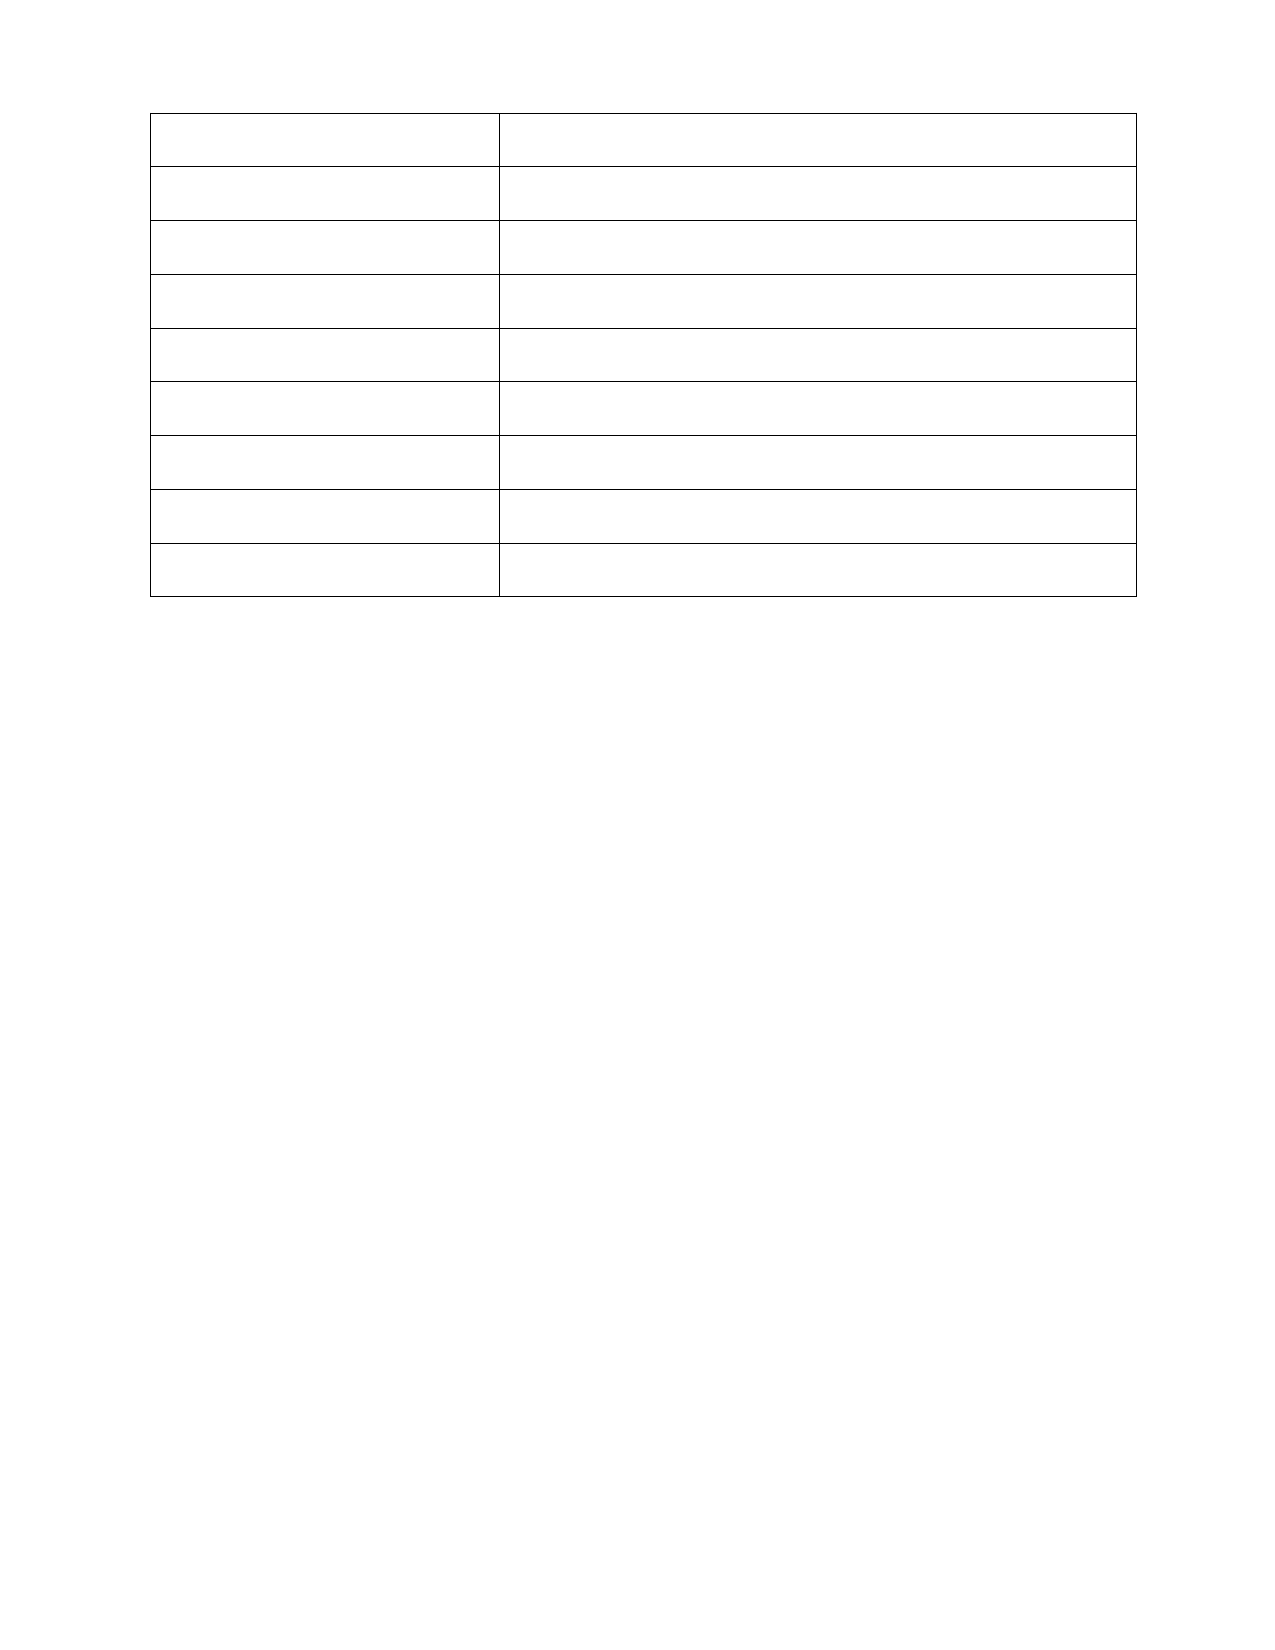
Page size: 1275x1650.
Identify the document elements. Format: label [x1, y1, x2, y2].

table_cell [500, 436, 1136, 489]
table_cell [151, 382, 499, 435]
table_cell [500, 490, 1136, 542]
table_cell [500, 544, 1136, 596]
table_cell [151, 114, 499, 166]
table_cell [151, 275, 499, 327]
table_cell [151, 436, 499, 489]
table_cell [500, 382, 1136, 435]
table_cell [500, 221, 1136, 274]
table_cell [500, 275, 1136, 327]
table_cell [151, 490, 499, 542]
table_cell [151, 329, 499, 381]
table_cell [500, 329, 1136, 381]
table_cell [151, 544, 499, 596]
table_cell [151, 167, 499, 220]
table_cell [500, 167, 1136, 220]
table_cell [500, 114, 1136, 166]
table_cell [151, 221, 499, 274]
